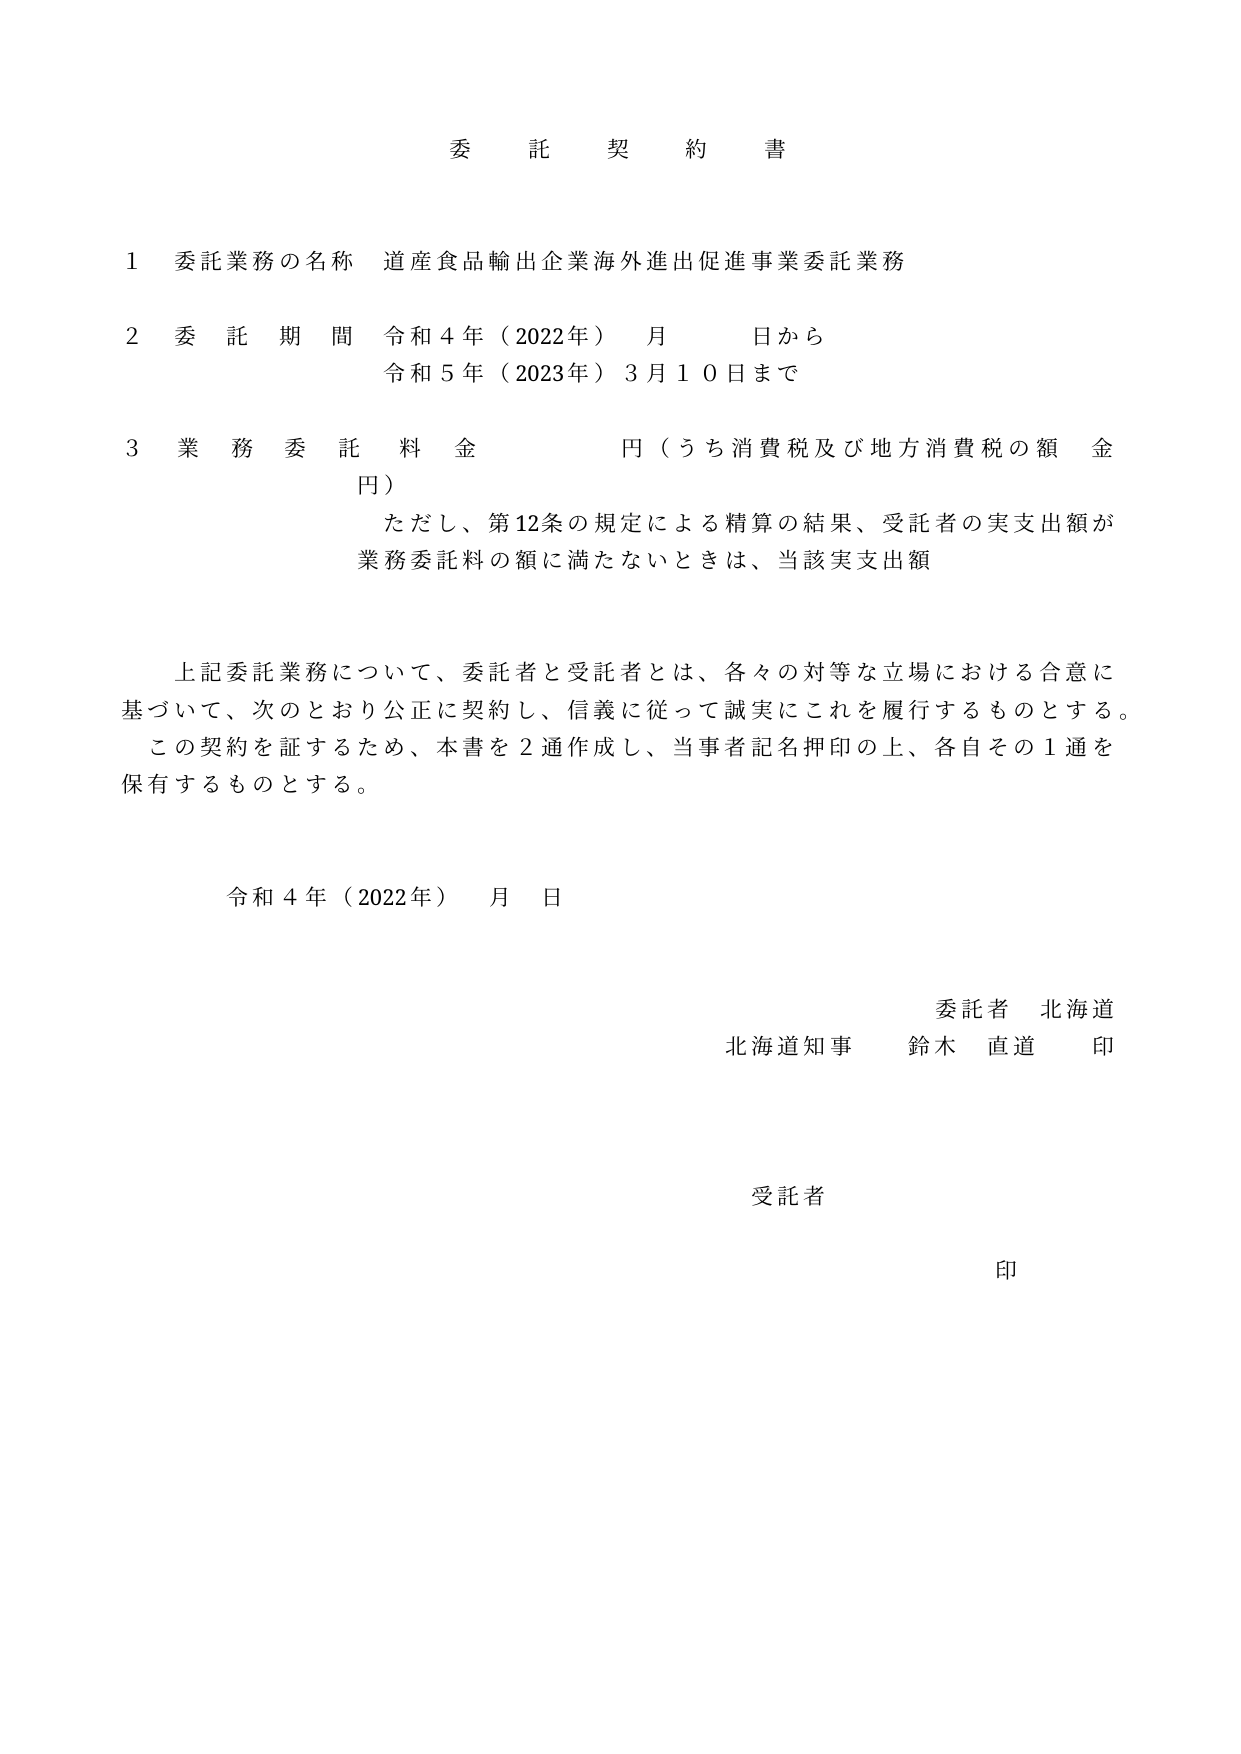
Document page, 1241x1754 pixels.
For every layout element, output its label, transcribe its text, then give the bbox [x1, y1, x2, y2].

text 北海道知事 鈴木 直道 印 [121, 1026, 1119, 1064]
text ３ 業務委託料 金 円（うち消費税及び地方消費税の額 金 円） [121, 428, 1119, 503]
text 令和５年（2023年）３月１０日まで [121, 353, 1119, 391]
text 受託者 [121, 1176, 1119, 1213]
text 令和４年（2022年） 月 日 [121, 877, 1119, 914]
text 委託者 北海道 [121, 989, 1119, 1026]
text 上記委託業務について、委託者と受託者とは、各々の対等な立場における合意に基づいて、次のとおり公正に契約し、信義に従って誠実にこれを履行するものとする。 [121, 652, 1119, 727]
text この契約を証するため、本書を２通作成し、当事者記名押印の上、各自その１通を保有するものとする。 [121, 727, 1119, 802]
text 印 [121, 1251, 1021, 1288]
text ただし、第12条の規定による精算の結果、受託者の実支出額が業務委託料の額に満たないときは、当該実支出額 [121, 503, 1119, 578]
text １ 委託業務の名称 道産食品輸出企業海外進出促進事業委託業務 [121, 241, 1119, 278]
text ２ 委 託 期 間 令和４年（2022年） 月 日から [121, 316, 1119, 353]
text 委 託 契 約 書 [121, 129, 1119, 166]
